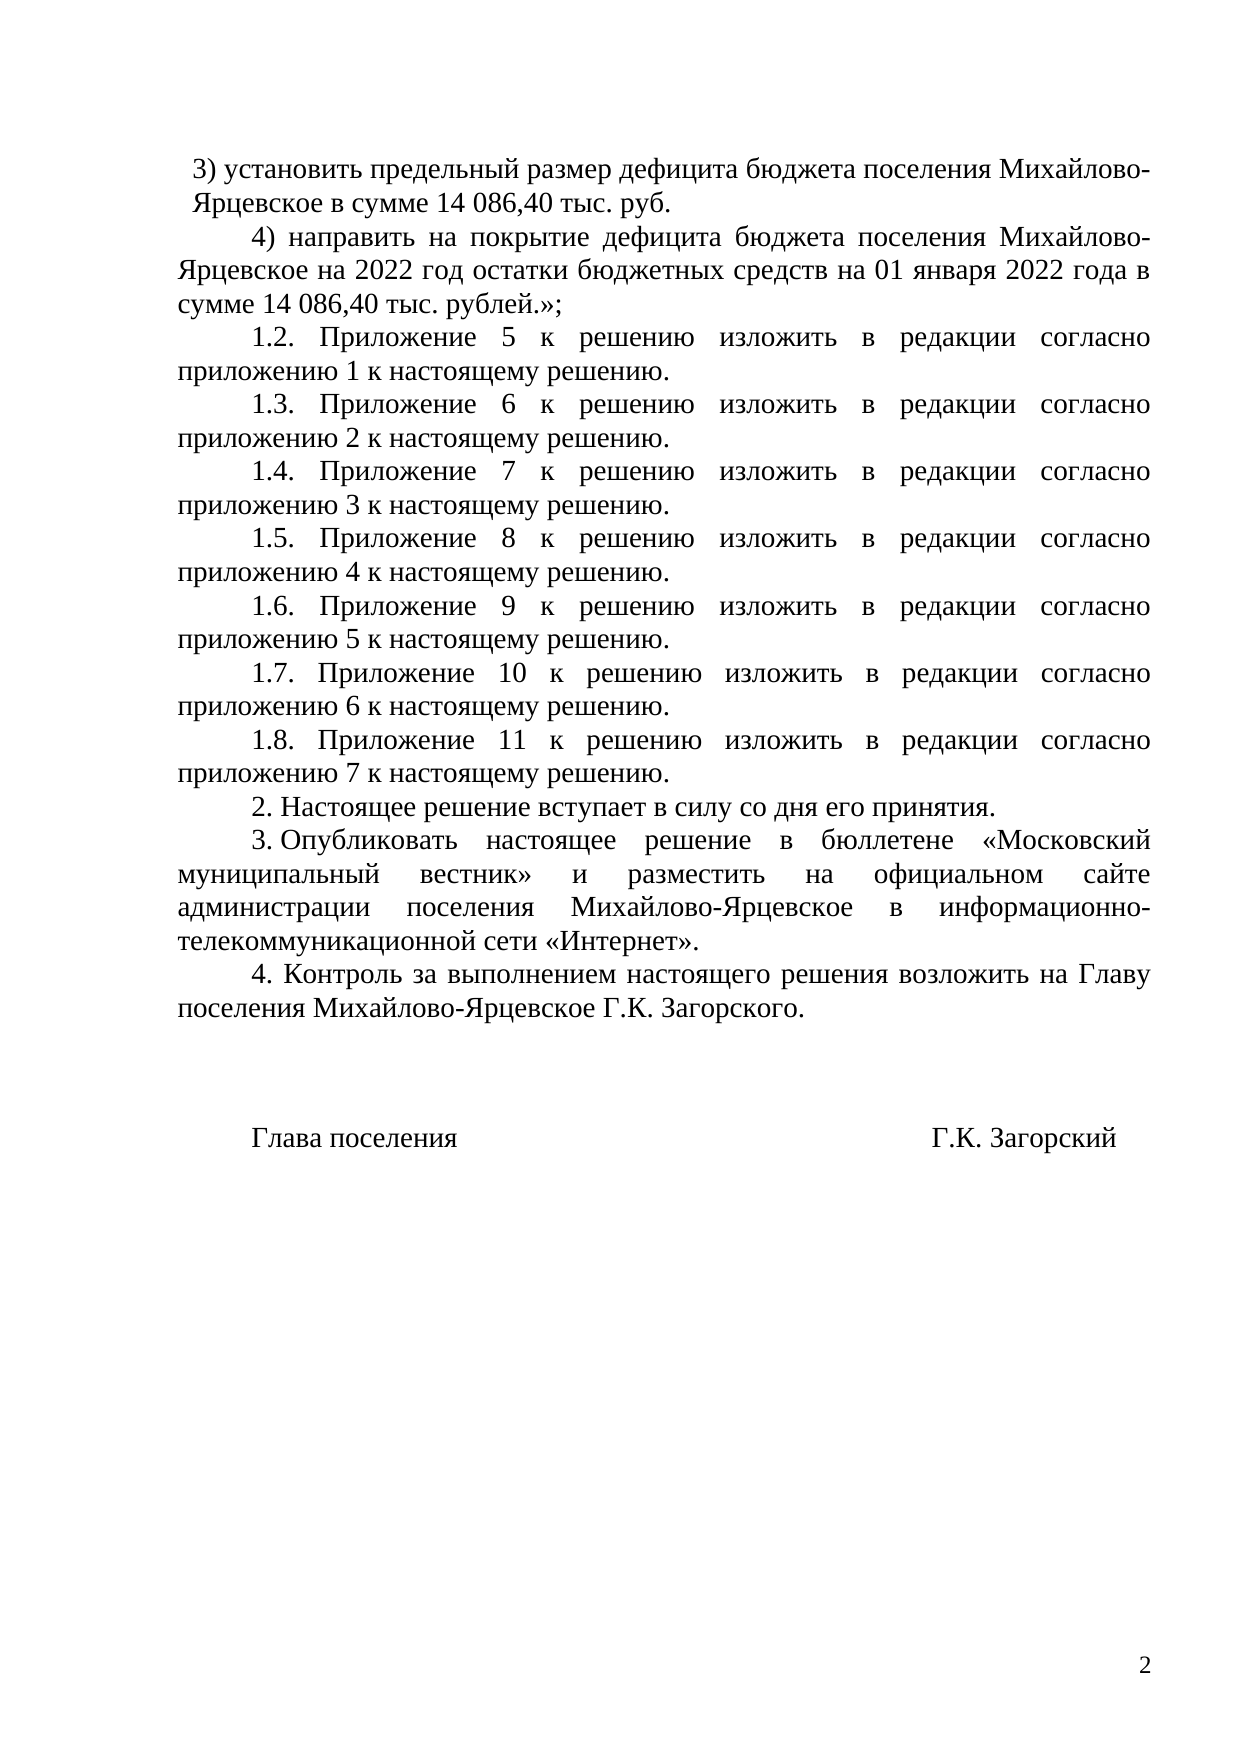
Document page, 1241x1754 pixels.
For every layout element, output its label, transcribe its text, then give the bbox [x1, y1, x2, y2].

text 2. Настоящее решение вступает в силу со дня его принятия. [177, 789, 1152, 822]
text 3. Опубликовать настоящее решение в бюллетене «Московский муниципальный вестник» и разместить на официальном сайте администрации поселения Михайлово-Ярцевское в информационно-телекоммуникационной сети «Интернет». [177, 822, 1152, 957]
text 3) установить предельный размер дефицита бюджета поселения Михайлово-Ярцевское в сумме 14 086,40 тыс. руб. [192, 118, 1152, 219]
text 1.5. Приложение 8 к решению изложить в редакции согласно приложению 4 к настоящему решению. [177, 521, 1152, 588]
text 1.8. Приложение 11 к решению изложить в редакции согласно приложению 7 к настоящему решению. [177, 722, 1152, 789]
text 1.6. Приложение 9 к решению изложить в редакции согласно приложению 5 к настоящему решению. [177, 588, 1152, 655]
text 1.2. Приложение 5 к решению изложить в редакции согласно приложению 1 к настоящему решению. [177, 319, 1152, 386]
text 1.7. Приложение 10 к решению изложить в редакции согласно приложению 6 к настоящему решению. [177, 655, 1152, 722]
text 1.4. Приложение 7 к решению изложить в редакции согласно приложению 3 к настоящему решению. [177, 453, 1152, 521]
text 4) направить на покрытие дефицита бюджета поселения Михайлово-Ярцевское на 2022 год остатки бюджетных средств на 01 января 2022 года в сумме 14 086,40 тыс. рублей.»; [177, 219, 1152, 319]
text 4. Контроль за выполнением настоящего решения возложить на Главу поселения Михайлово-Ярцевское Г.К. Загорского. [177, 957, 1152, 1024]
text 1.3. Приложение 6 к решению изложить в редакции согласно приложению 2 к настоящему решению. [177, 386, 1152, 453]
text Глава поселения Г.К. Загорский [177, 1120, 1152, 1153]
